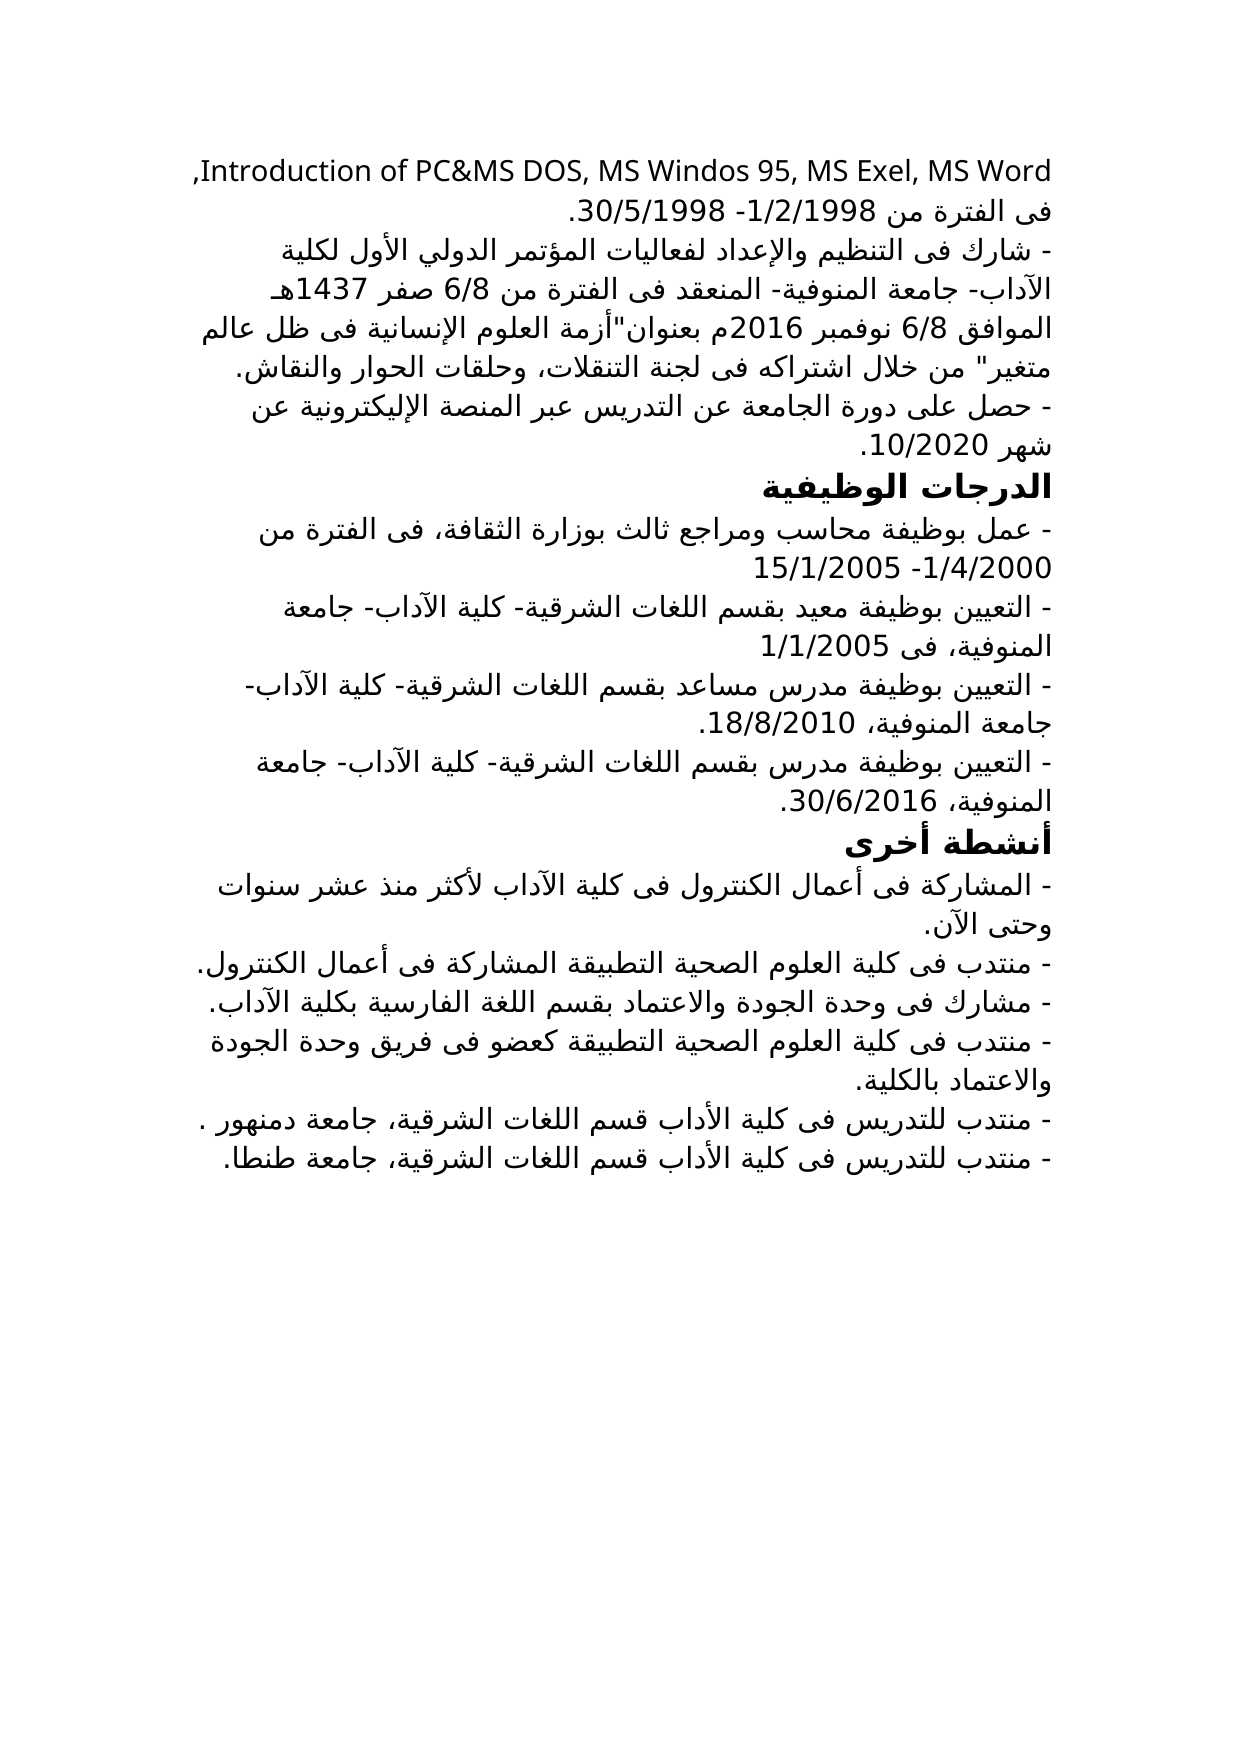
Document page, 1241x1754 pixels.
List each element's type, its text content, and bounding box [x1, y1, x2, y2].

text Introduction of PC&MS DOS, MS Windos 95, MS Exel, MS Word, فى الفترة من 1/2/1998- 30/5/1998. [187, 150, 1053, 229]
text - التعيين بوظيفة معيد بقسم اللغات الشرقية- كلية الآداب- جامعة المنوفية، فى 1/1/2005 [187, 590, 1053, 663]
text - المشاركة فى أعمال الكنترول فى كلية الآداب لأكثر منذ عشر سنوات وحتى الآن. [187, 868, 1053, 941]
text - منتدب فى كلية العلوم الصحية التطبيقة المشاركة فى أعمال الكنترول. [187, 946, 1053, 980]
text - عمل بوظيفة محاسب ومراجع ثالث بوزارة الثقافة، فى الفترة من 1/4/2000- 15/1/2005 [187, 512, 1053, 585]
text - التعيين بوظيفة مدرس مساعد بقسم اللغات الشرقية- كلية الآداب- جامعة المنوفية، 18/8/2010. [187, 668, 1053, 741]
text - منتدب للتدريس فى كلية الأداب قسم اللغات الشرقية، جامعة طنطا. [187, 1141, 1053, 1175]
text - مشارك فى وحدة الجودة والاعتماد بقسم اللغة الفارسية بكلية الآداب. [187, 985, 1053, 1019]
text - منتدب للتدريس فى كلية الأداب قسم اللغات الشرقية، جامعة دمنهور . [187, 1102, 1053, 1136]
text - شارك فى التنظيم والإعداد لفعاليات المؤتمر الدولي الأول لكلية الآداب- جامعة المنوفية- المنعقد فى الفترة من 6/8 صفر 1437هـ الموافق 6/8 نوفمبر 2016م بعنوان"أزمة العلوم الإنسانية فى ظل عالم متغير" من خلال اشتراكه فى لجنة التنقلات، وحلقات الحوار والنقاش. [187, 234, 1053, 384]
text - منتدب فى كلية العلوم الصحية التطبيقة كعضو فى فريق وحدة الجودة والاعتماد بالكلية. [187, 1024, 1053, 1097]
text الدرجات الوظيفية [187, 467, 1053, 506]
text أنشطة أخرى [187, 824, 1053, 862]
text - حصل على دورة الجامعة عن التدريس عبر المنصة الإليكترونية عن شهر 10/2020. [187, 389, 1053, 462]
text - التعيين بوظيفة مدرس بقسم اللغات الشرقية- كلية الآداب- جامعة المنوفية، 30/6/2016. [187, 746, 1053, 819]
